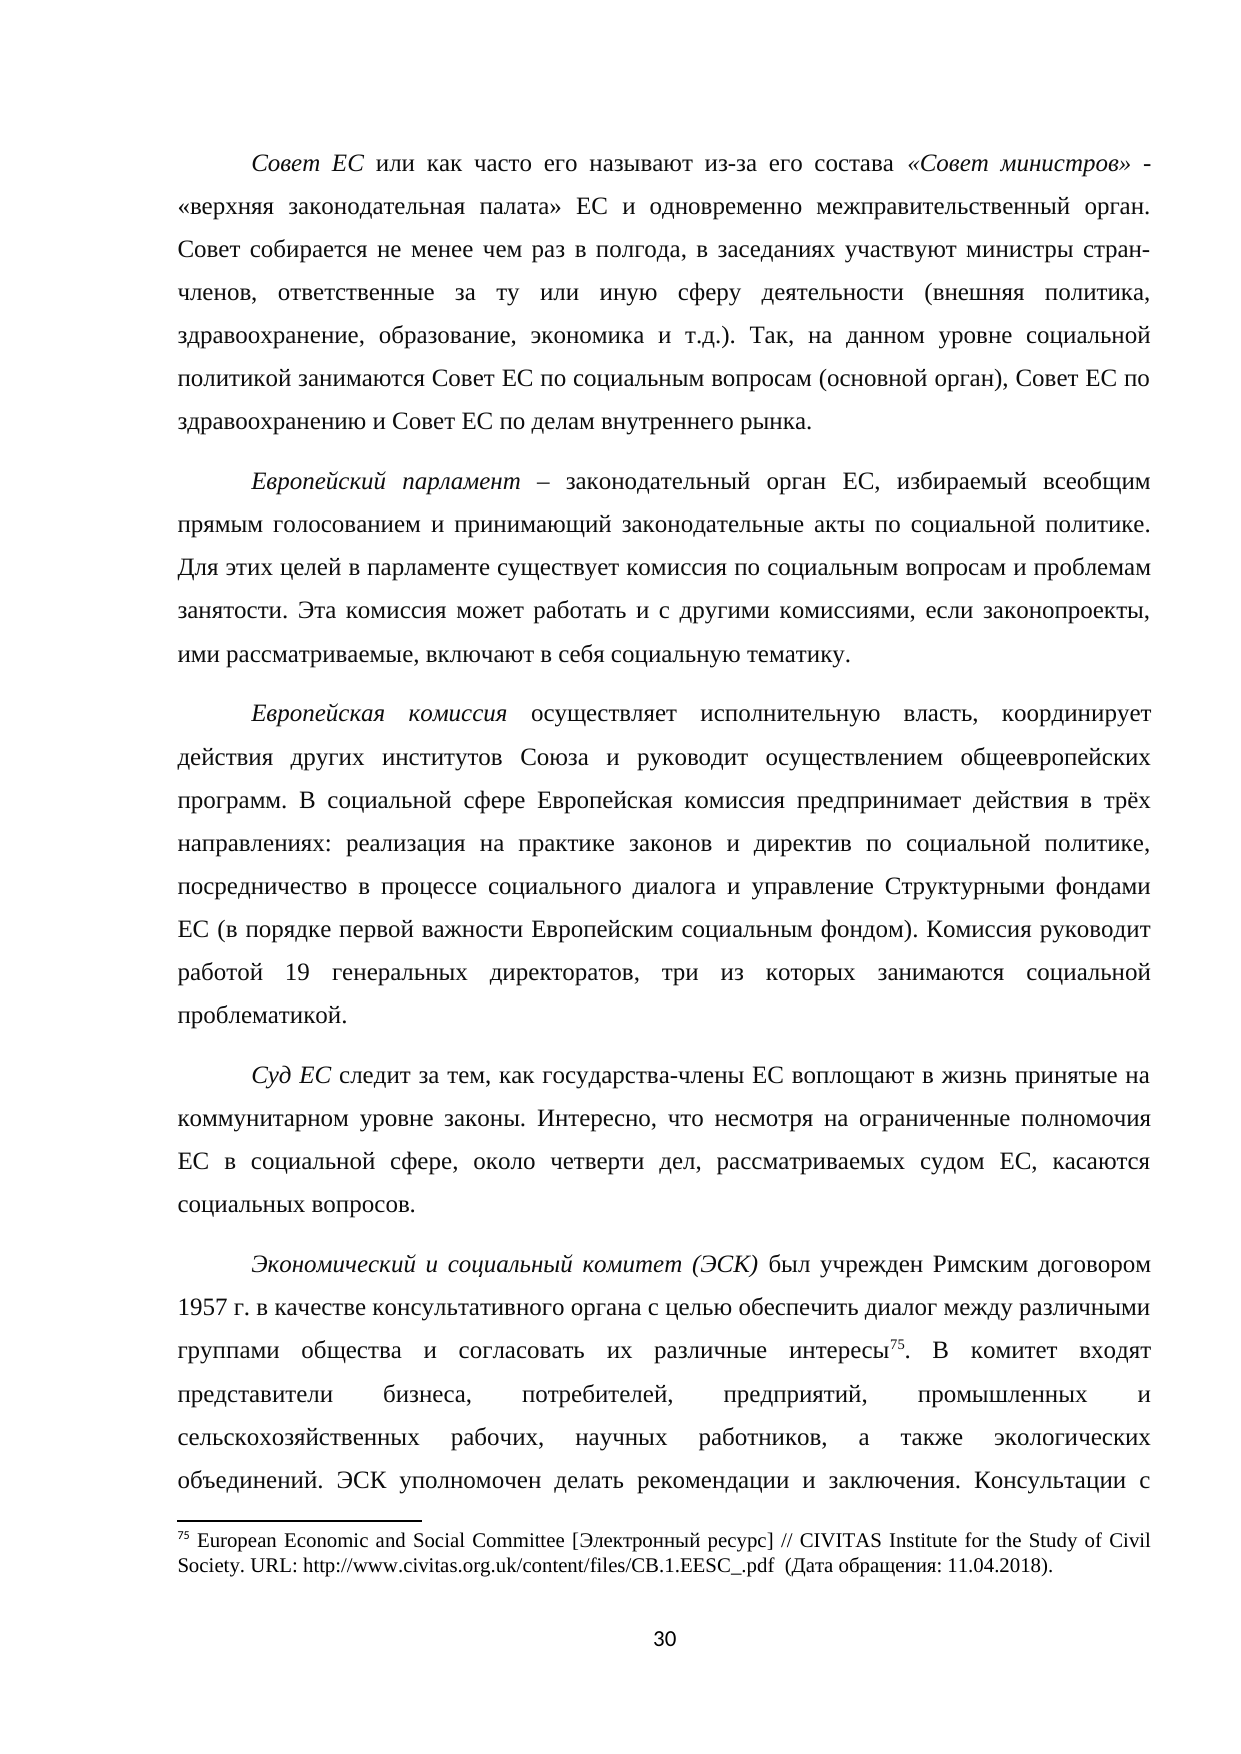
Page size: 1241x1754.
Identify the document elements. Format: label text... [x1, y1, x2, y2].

text Суд ЕС следит за тем, как государства-члены ЕС воплощают в жизнь принятые на коммунитарном уровне законы. Интересно, что несмотря на ограниченные полномочия ЕС в социальной сфере, около четверти дел, рассматриваемых судом ЕС, касаются социальных вопросов. [177, 1060, 1152, 1218]
text Совет ЕС или как часто его называют из-за его состава «Совет министров» - «верхняя законодательная палата» ЕС и одновременно межправительственный орган. Совет собирается не менее чем раз в полгода, в заседаниях участвуют министры стран-членов, ответственные за ту или иную сферу деятельности (внешняя политика, здравоохранение, образование, экономика и т.д.). Так, на данном уровне социальной политикой занимаются Совет ЕС по социальным вопросам (основной орган), Совет ЕС по здравоохранению и Совет ЕС по делам внутреннего рынка. [177, 148, 1152, 435]
text Европейская комиссия осуществляет исполнительную власть, координирует действия других институтов Союза и руководит осуществлением общеевропейских программ. В социальной сфере Европейская комиссия предпринимает действия в трёх направлениях: реализация на практике законов и директив по социальной политике, посредничество в процессе социального диалога и управление Структурными фондами ЕС (в порядке первой важности Европейским социальным фондом). Комиссия руководит работой 19 генеральных директоратов, три из которых занимаются социальной проблематикой. [177, 698, 1152, 1029]
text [177, 1249, 1152, 1494]
text Европейский парламент – законодательный орган ЕС, избираемый всеобщим прямым голосованием и принимающий законодательные акты по социальной политике. Для этих целей в парламенте существует комиссия по социальным вопросам и проблемам занятости. Эта комиссия может работать и с другими комиссиями, если законопроекты, ими рассматриваемые, включают в себя социальную тематику. [177, 466, 1152, 667]
